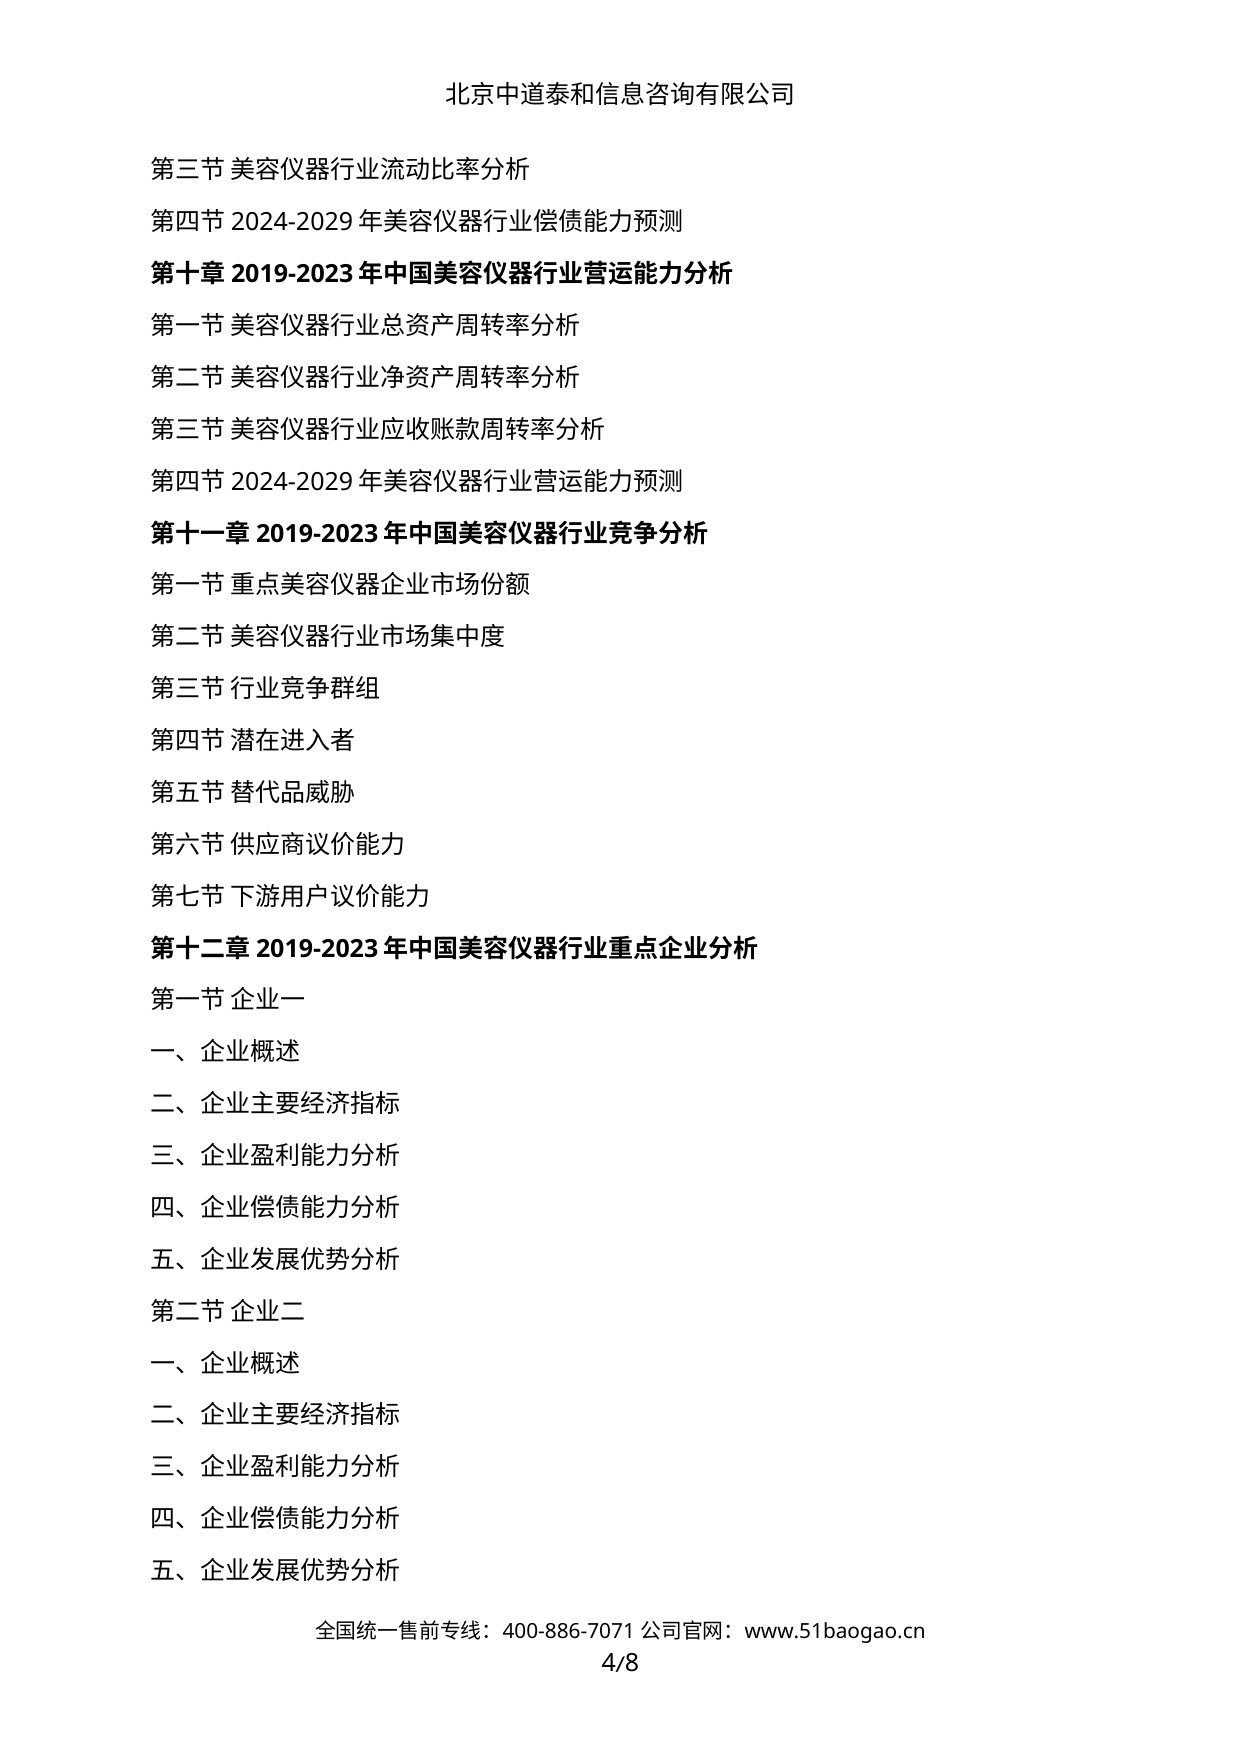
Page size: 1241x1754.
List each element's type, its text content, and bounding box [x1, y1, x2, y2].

text 第四节 潜在进入者 [150, 721, 1090, 757]
text 第七节 下游用户议价能力 [150, 876, 1090, 912]
text 四、企业偿债能力分析 [150, 1187, 1090, 1224]
text 第二节 美容仪器行业净资产周转率分析 [150, 357, 1090, 394]
text 第四节 2024-2029年美容仪器行业营运能力预测 [150, 461, 1090, 497]
text 第五节 替代品威胁 [150, 772, 1090, 809]
text 第一节 重点美容仪器企业市场份额 [150, 565, 1090, 601]
text 一、企业概述 [150, 1343, 1090, 1379]
text 二、企业主要经济指标 [150, 1395, 1090, 1431]
text 三、企业盈利能力分析 [150, 1136, 1090, 1172]
text 第二节 美容仪器行业市场集中度 [150, 617, 1090, 653]
text 第十一章 2019-2023年中国美容仪器行业竞争分析 [150, 513, 1090, 549]
text 第十二章 2019-2023年中国美容仪器行业重点企业分析 [150, 928, 1090, 964]
text 第三节 行业竞争群组 [150, 669, 1090, 705]
text 第六节 供应商议价能力 [150, 824, 1090, 861]
text 第一节 企业一 [150, 980, 1090, 1016]
text 第三节 美容仪器行业应收账款周转率分析 [150, 409, 1090, 446]
text 五、企业发展优势分析 [150, 1551, 1090, 1587]
text 四、企业偿债能力分析 [150, 1499, 1090, 1535]
text 第二节 企业二 [150, 1291, 1090, 1327]
text 第十章 2019-2023年中国美容仪器行业营运能力分析 [150, 254, 1090, 290]
text 第三节 美容仪器行业流动比率分析 [150, 150, 1090, 186]
text 五、企业发展优势分析 [150, 1239, 1090, 1276]
text 二、企业主要经济指标 [150, 1084, 1090, 1120]
text 三、企业盈利能力分析 [150, 1447, 1090, 1483]
text 一、企业概述 [150, 1032, 1090, 1068]
text 第一节 美容仪器行业总资产周转率分析 [150, 306, 1090, 342]
text 第四节 2024-2029年美容仪器行业偿债能力预测 [150, 202, 1090, 238]
